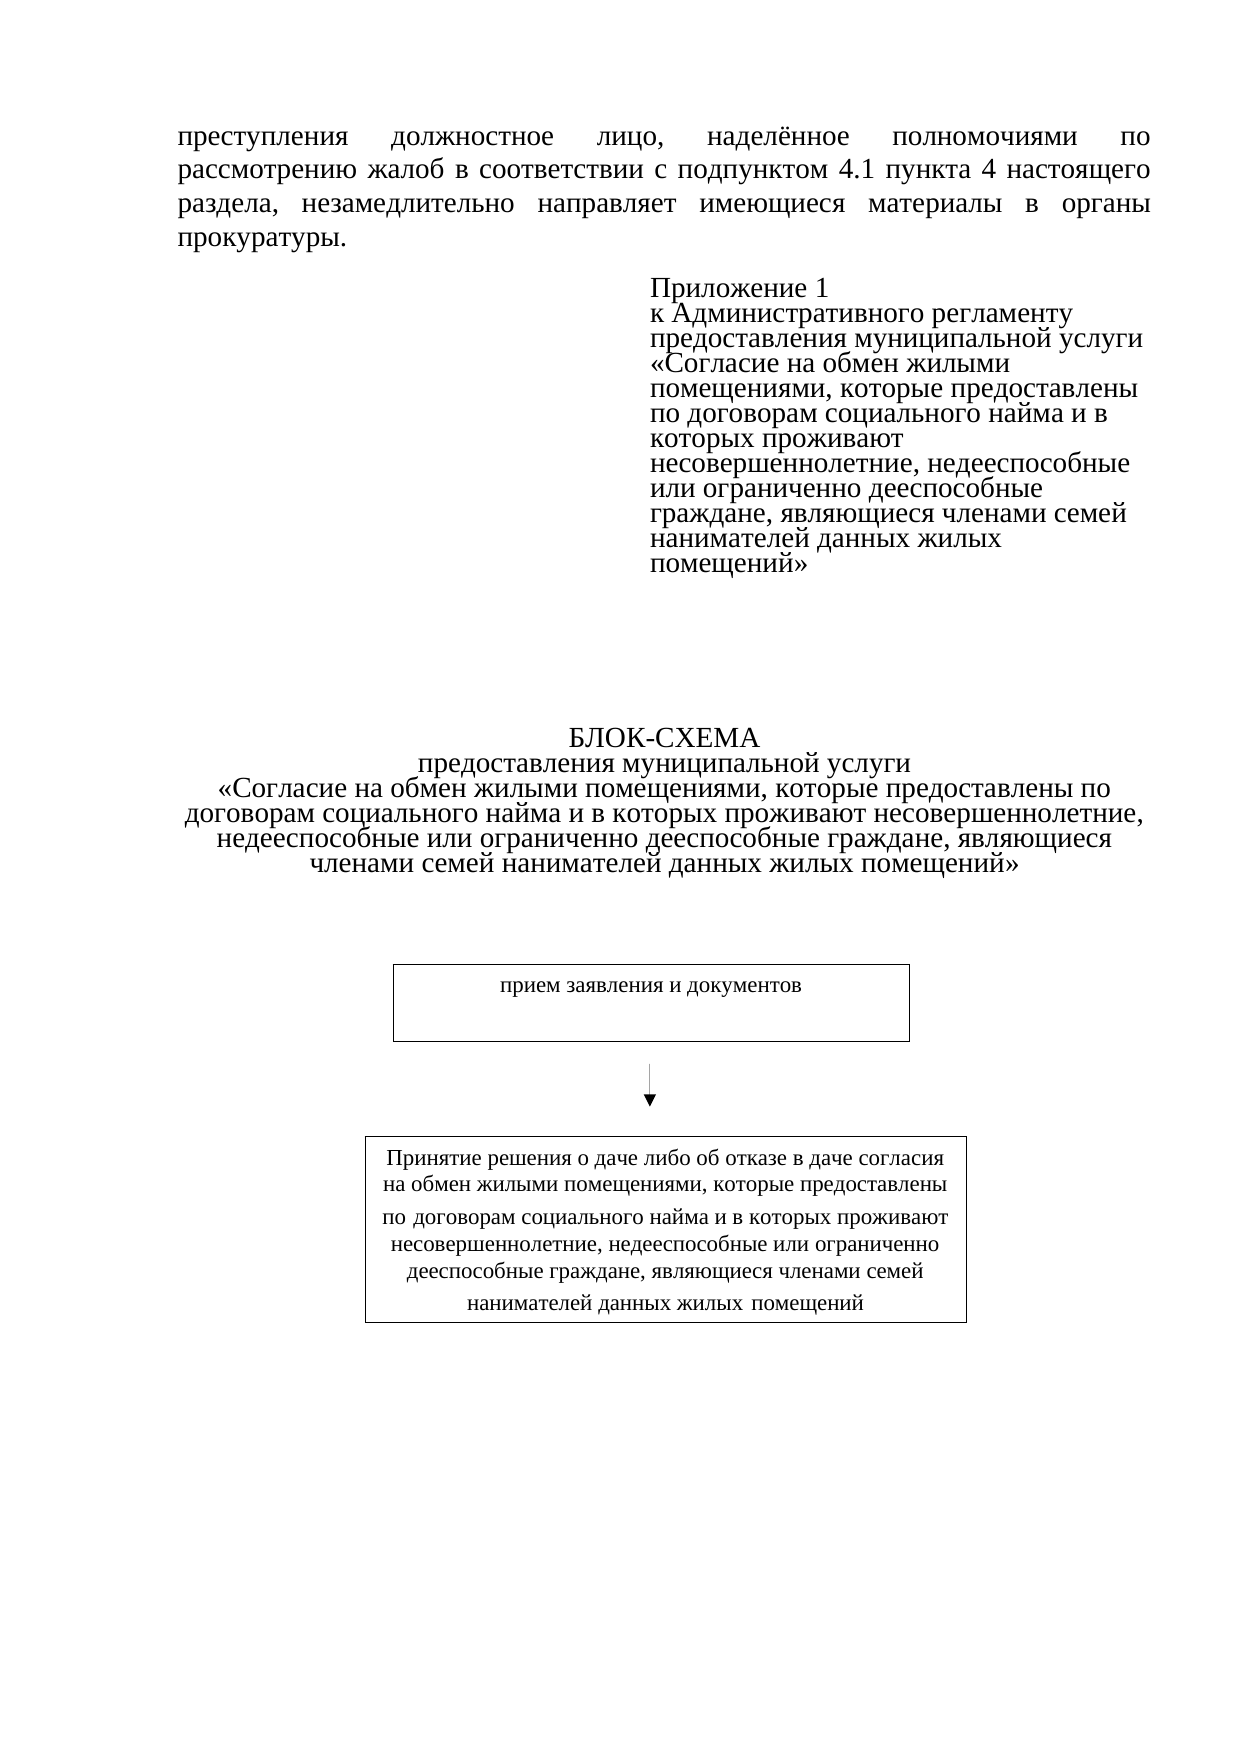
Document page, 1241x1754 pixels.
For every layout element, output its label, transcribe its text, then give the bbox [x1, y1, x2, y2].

text «Согласие на обмен жилыми помещениями, которые предоставлены по договорам социального найма и в которых проживают несовершеннолетние, недееспособные или ограниченно дееспособные граждане, являющиеся членами семей нанимателей данных жилых помещений» [177, 777, 1152, 877]
text предоставления муниципальной услуги [177, 752, 1152, 777]
text к Административного регламенту предоставления муниципальной услуги «Согласие на обмен жилыми помещениями, которые предоставлены по договорам социального найма и в которых проживают несовершеннолетние, недееспособные или ограниченно дееспособные граждане, являющиеся членами семей нанимателей данных жилых помещений» [650, 302, 1152, 577]
text БЛОК-СХЕМА [177, 727, 1152, 752]
text Приложение 1 [650, 277, 1152, 302]
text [177, 118, 1152, 252]
